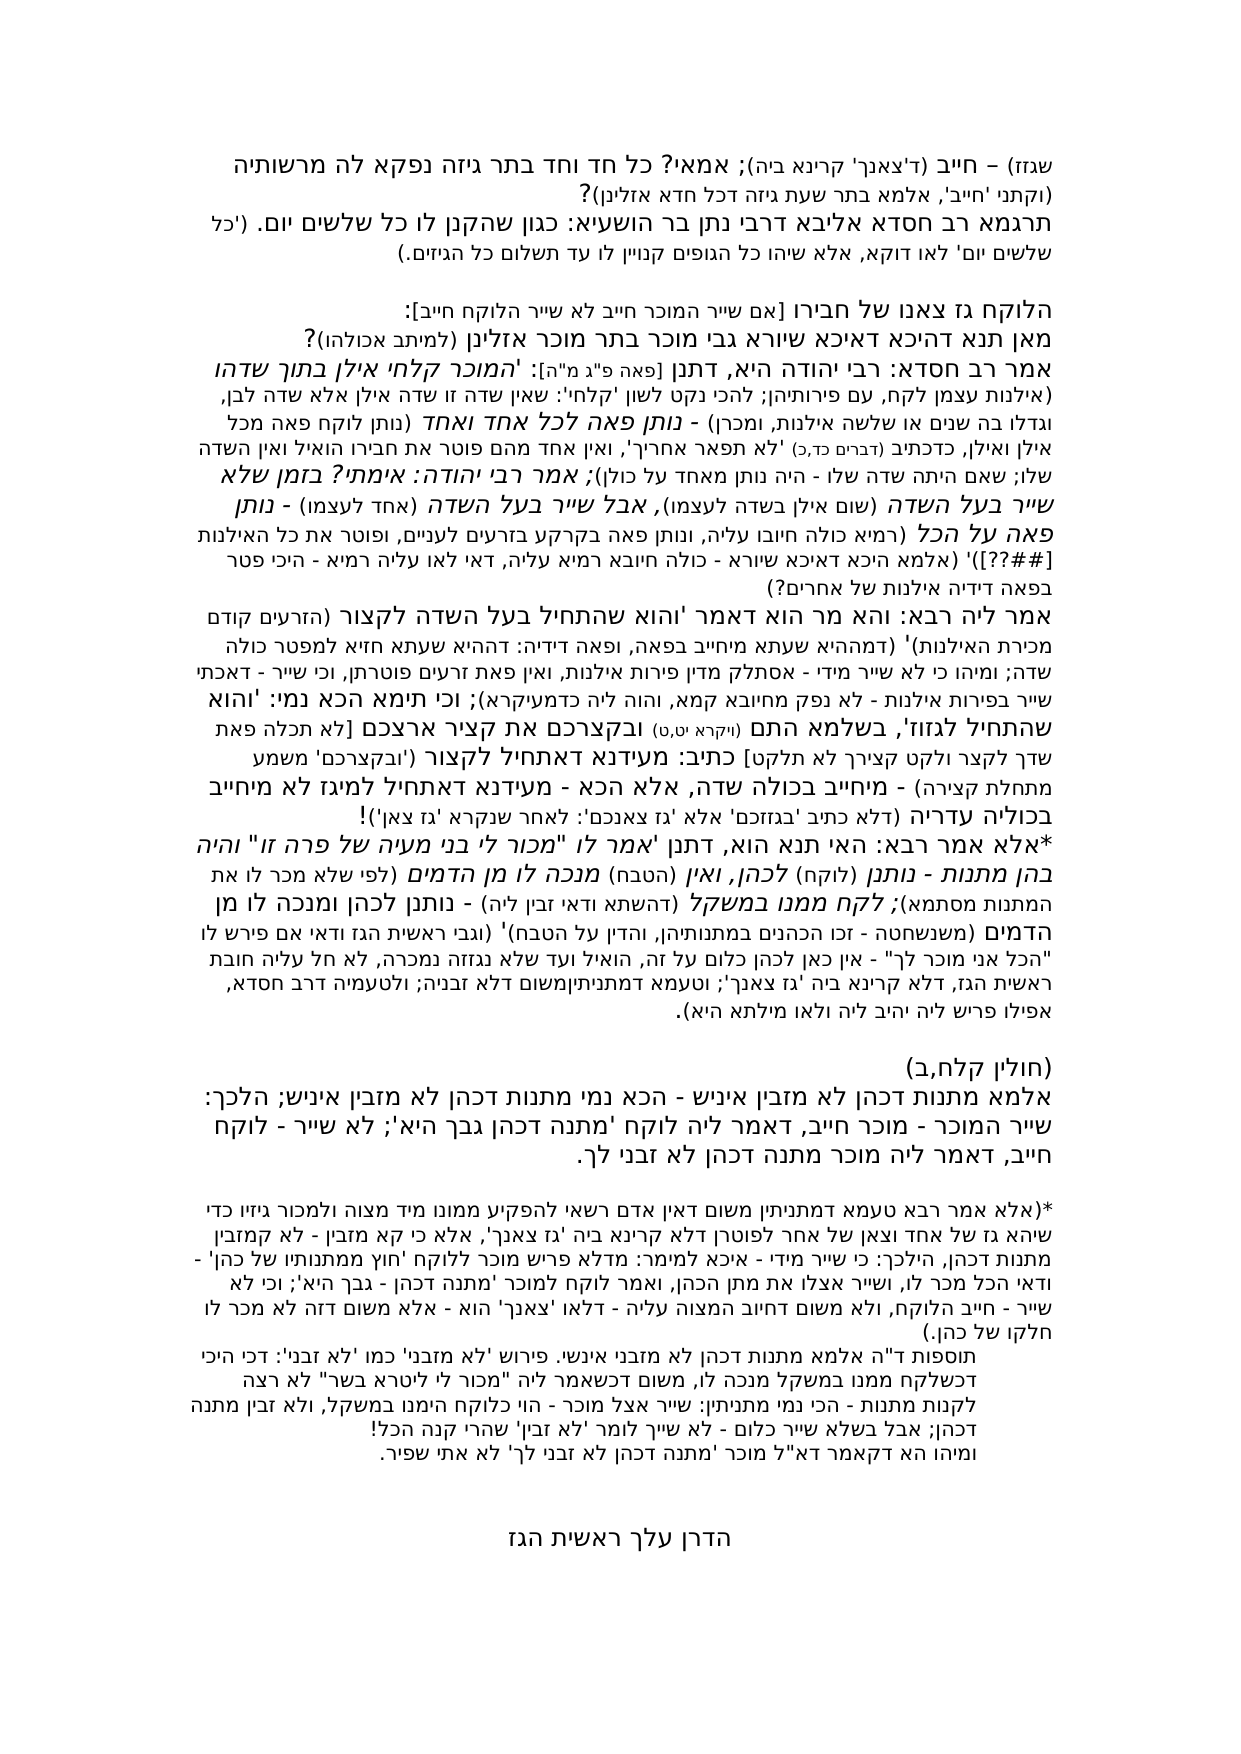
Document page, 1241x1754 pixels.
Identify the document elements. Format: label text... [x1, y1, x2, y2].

text *אלא אמר רבא: האי תנא הוא, דתנן 'אמר לו "מכור לי בני מעיה של פרה זו" והיה בהן מתנות - נותנן (לוקח) לכהן, ואין (הטבח) מנכה לו מן הדמים (לפי שלא מכר לו את המתנות מסתמא); לקח ממנו במשקל (דהשתא ודאי זבין ליה) - נותנן לכהן ומנכה לו מן הדמים (משנשחטה - זכו הכהנים במתנותיהן, והדין על הטבח)' (וגבי ראשית הגז ודאי אם פירש לו "הכל אני מוכר לך" - אין כאן לכהן כלום על זה, הואיל ועד שלא נגזזה נמכרה, לא חל עליה חובת ראשית הגז, דלא קרינא ביה 'גז צאנך'; וטעמא דמתניתיןמשום דלא זבניה; ולטעמיה דרב חסדא, אפילו פריש ליה יהיב ליה ולאו מילתא היא). [187, 830, 1053, 1024]
text תרגמא רב חסדא אליבא דרבי נתן בר הושעיא: כגון שהקנן לו כל שלשים יום. ('כל שלשים יום' לאו דוקא, אלא שיהו כל הגופים קנויין לו עד תשלום כל הגיזים.) [187, 208, 1053, 267]
text (חולין קלח,ב) [187, 1053, 1053, 1082]
text אמר ליה רבא: והא מר הוא דאמר 'והוא שהתחיל בעל השדה לקצור (הזרעים קודם מכירת האילנות)' (דמההיא שעתא מיחייב בפאה, ופאה דידיה: דההיא שעתא חזיא למפטר כולה שדה; ומיהו כי לא שייר מידי - אסתלק מדין פירות אילנות, ואין פאת זרעים פוטרתן, וכי שייר - דאכתי שייר בפירות אילנות - לא נפק מחיובא קמא, והוה ליה כדמעיקרא); וכי תימא הכא נמי: 'והוא שהתחיל לגזוז', בשלמא התם (ויקרא יט,ט) ובקצרכם את קציר ארצכם [לא תכלה פאת שדך לקצר ולקט קצירך לא תלקט] כתיב: מעידנא דאתחיל לקצור ('ובקצרכם' משמע מתחלת קצירה) - מיחייב בכולה שדה, אלא הכא - מעידנא דאתחיל למיגז לא מיחייב בכוליה עדריה (דלא כתיב 'בגזזכם' אלא 'גז צאנכם': לאחר שנקרא 'גז צאן')! [187, 602, 1053, 830]
text ומיהו הא דקאמר דא"ל מוכר 'מתנה דכהן לא זבני לך' לא אתי שפיר. [187, 1441, 978, 1466]
text הלוקח גז צאנו של חבירו [אם שייר המוכר חייב לא שייר הלוקח חייב]: [187, 295, 1053, 324]
text הדרן עלך ראשית הגז [187, 1523, 1053, 1552]
text אמר רב חסדא: רבי יהודה היא, דתנן [פאה פ"ג מ"ה]: 'המוכר קלחי אילן בתוך שדהו (אילנות עצמן לקח, עם פירותיהן; להכי נקט לשון 'קלחי': שאין שדה זו שדה אילן אלא שדה לבן, וגדלו בה שנים או שלשה אילנות, ומכרן) - נותן פאה לכל אחד ואחד (נותן לוקח פאה מכל אילן ואילן, כדכתיב (דברים כד,כ) 'לא תפאר אחריך', ואין אחד מהם פוטר את חבירו הואיל ואין השדה שלו; שאם היתה שדה שלו - היה נותן מאחד על כולן); אמר רבי יהודה: אימתי? בזמן שלא שייר בעל השדה (שום אילן בשדה לעצמו), אבל שייר בעל השדה (אחד לעצמו) - נותן פאה על הכל (רמיא כולה חיובו עליה, ונותן פאה בקרקע בזרעים לעניים, ופוטר את כל האילנות [##??])' (אלמא היכא דאיכא שיורא - כולה חיובא רמיא עליה, דאי לאו עליה רמיא - היכי פטר בפאה דידיה אילנות של אחרים?) [187, 354, 1053, 602]
text תוספות ד"ה אלמא מתנות דכהן לא מזבני אינשי. פירוש 'לא מזבני' כמו 'לא זבני': דכי היכי דכשלקח ממנו במשקל מנכה לו, משום דכשאמר ליה "מכור לי ליטרא בשר" לא רצה לקנות מתנות - הכי נמי מתניתין: שייר אצל מוכר - הוי כלוקח הימנו במשקל, ולא זבין מתנה דכהן; אבל בשלא שייר כלום - לא שייך לומר 'לא זבין' שהרי קנה הכל! [187, 1344, 978, 1441]
text מאן תנא דהיכא דאיכא שיורא גבי מוכר בתר מוכר אזלינן (למיתב אכולהו)? [187, 324, 1053, 354]
text אלמא מתנות דכהן לא מזבין איניש - הכא נמי מתנות דכהן לא מזבין איניש; הלכך: שייר המוכר - מוכר חייב, דאמר ליה לוקח 'מתנה דכהן גבך היא'; לא שייר - לוקח חייב, דאמר ליה מוכר מתנה דכהן לא זבני לך. [187, 1082, 1053, 1170]
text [187, 150, 1053, 208]
text *(אלא אמר רבא טעמא דמתניתין משום דאין אדם רשאי להפקיע ממונו מיד מצוה ולמכור גיזיו כדי שיהא גז של אחד וצאן של אחר לפוטרן דלא קרינא ביה 'גז צאנך', אלא כי קא מזבין - לא קמזבין מתנות דכהן, הילכך: כי שייר מידי - איכא למימר: מדלא פריש מוכר ללוקח 'חוץ ממתנותיו של כהן' - ודאי הכל מכר לו, ושייר אצלו את מתן הכהן, ואמר לוקח למוכר 'מתנה דכהן - גבך היא'; וכי לא שייר - חייב הלוקח, ולא משום דחיוב המצוה עליה - דלאו 'צאנך' הוא - אלא משום דזה לא מכר לו חלקו של כהן.) [187, 1198, 1053, 1344]
